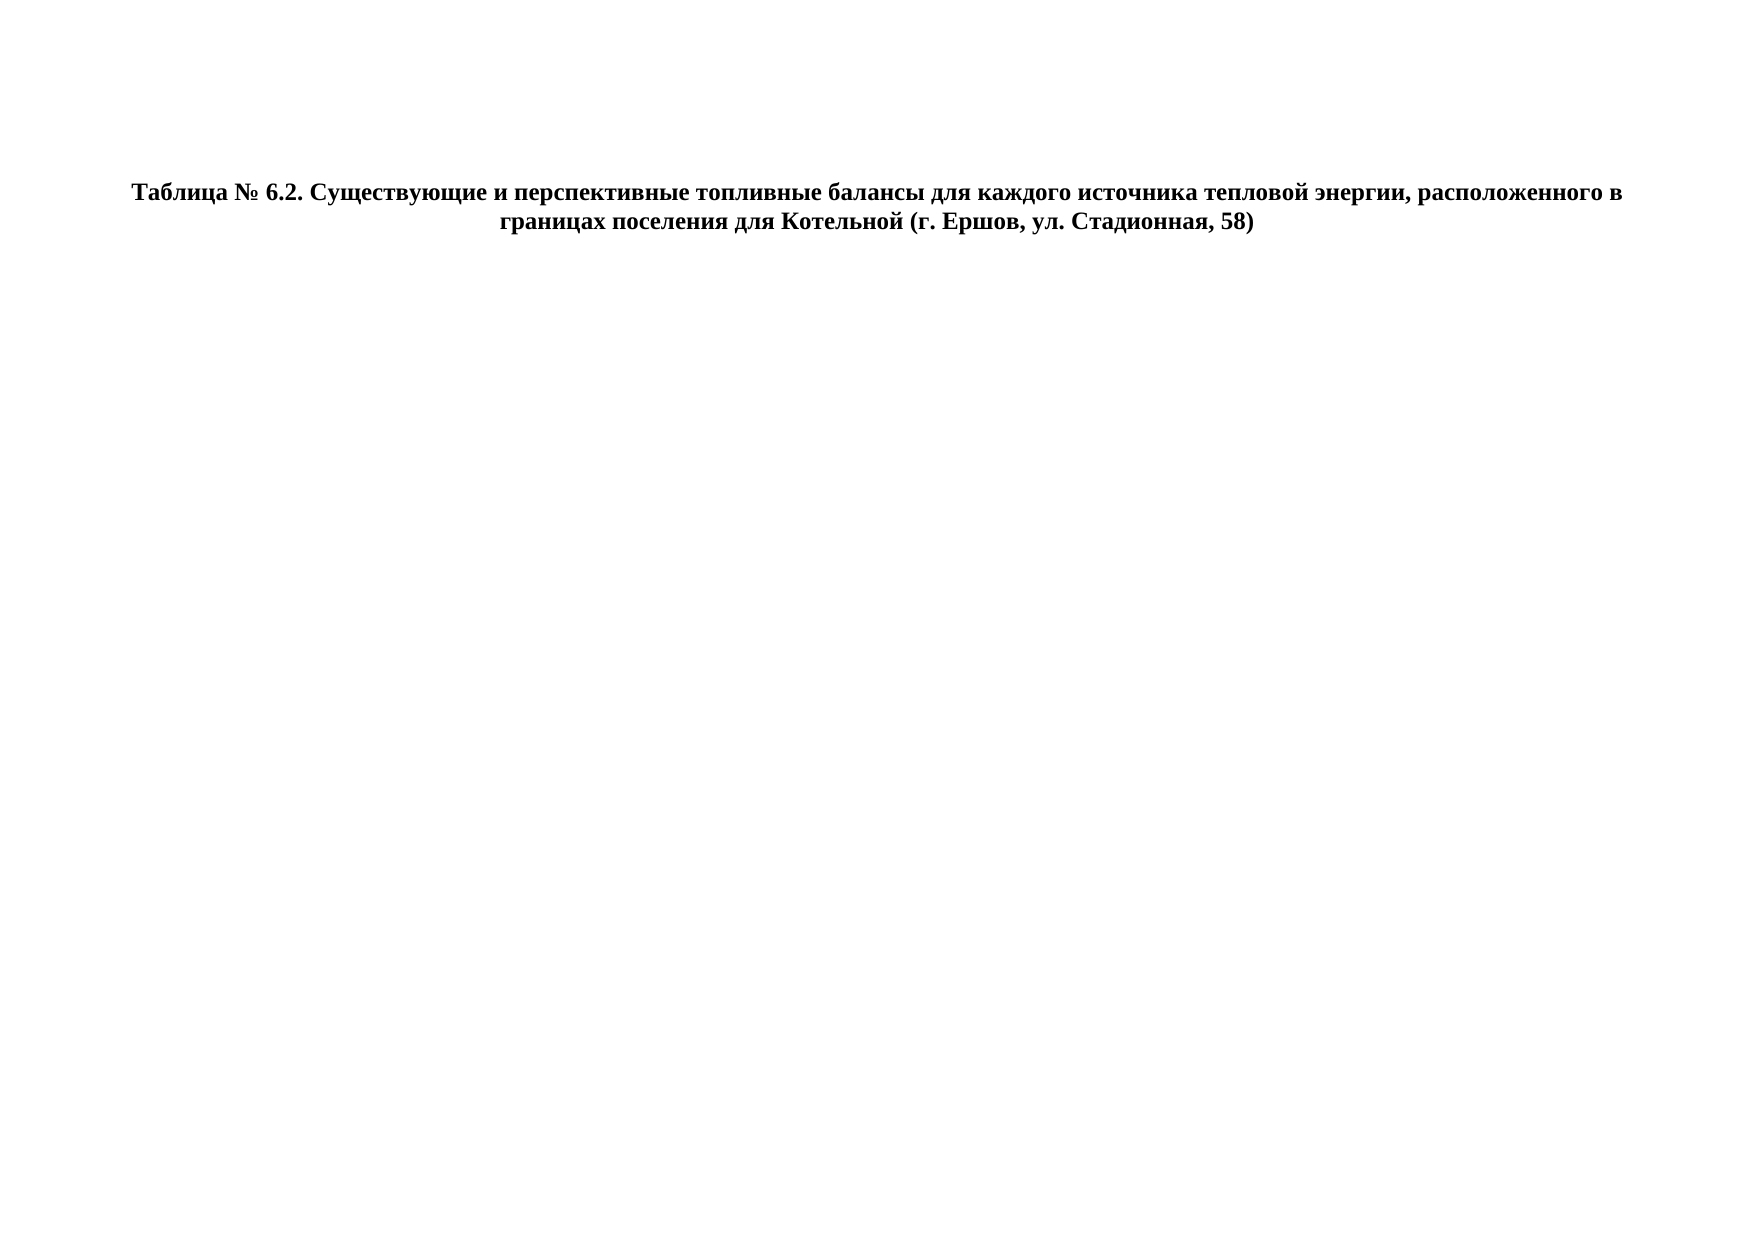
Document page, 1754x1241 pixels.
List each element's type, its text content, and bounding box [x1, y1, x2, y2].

text Таблица № 6.2. Существующие и перспективные топливные балансы для каждого источника тепловой энергии, расположенного в границах поселения для Котельной (г. Ершов, ул. Стадионная, 58) [118, 177, 1636, 235]
